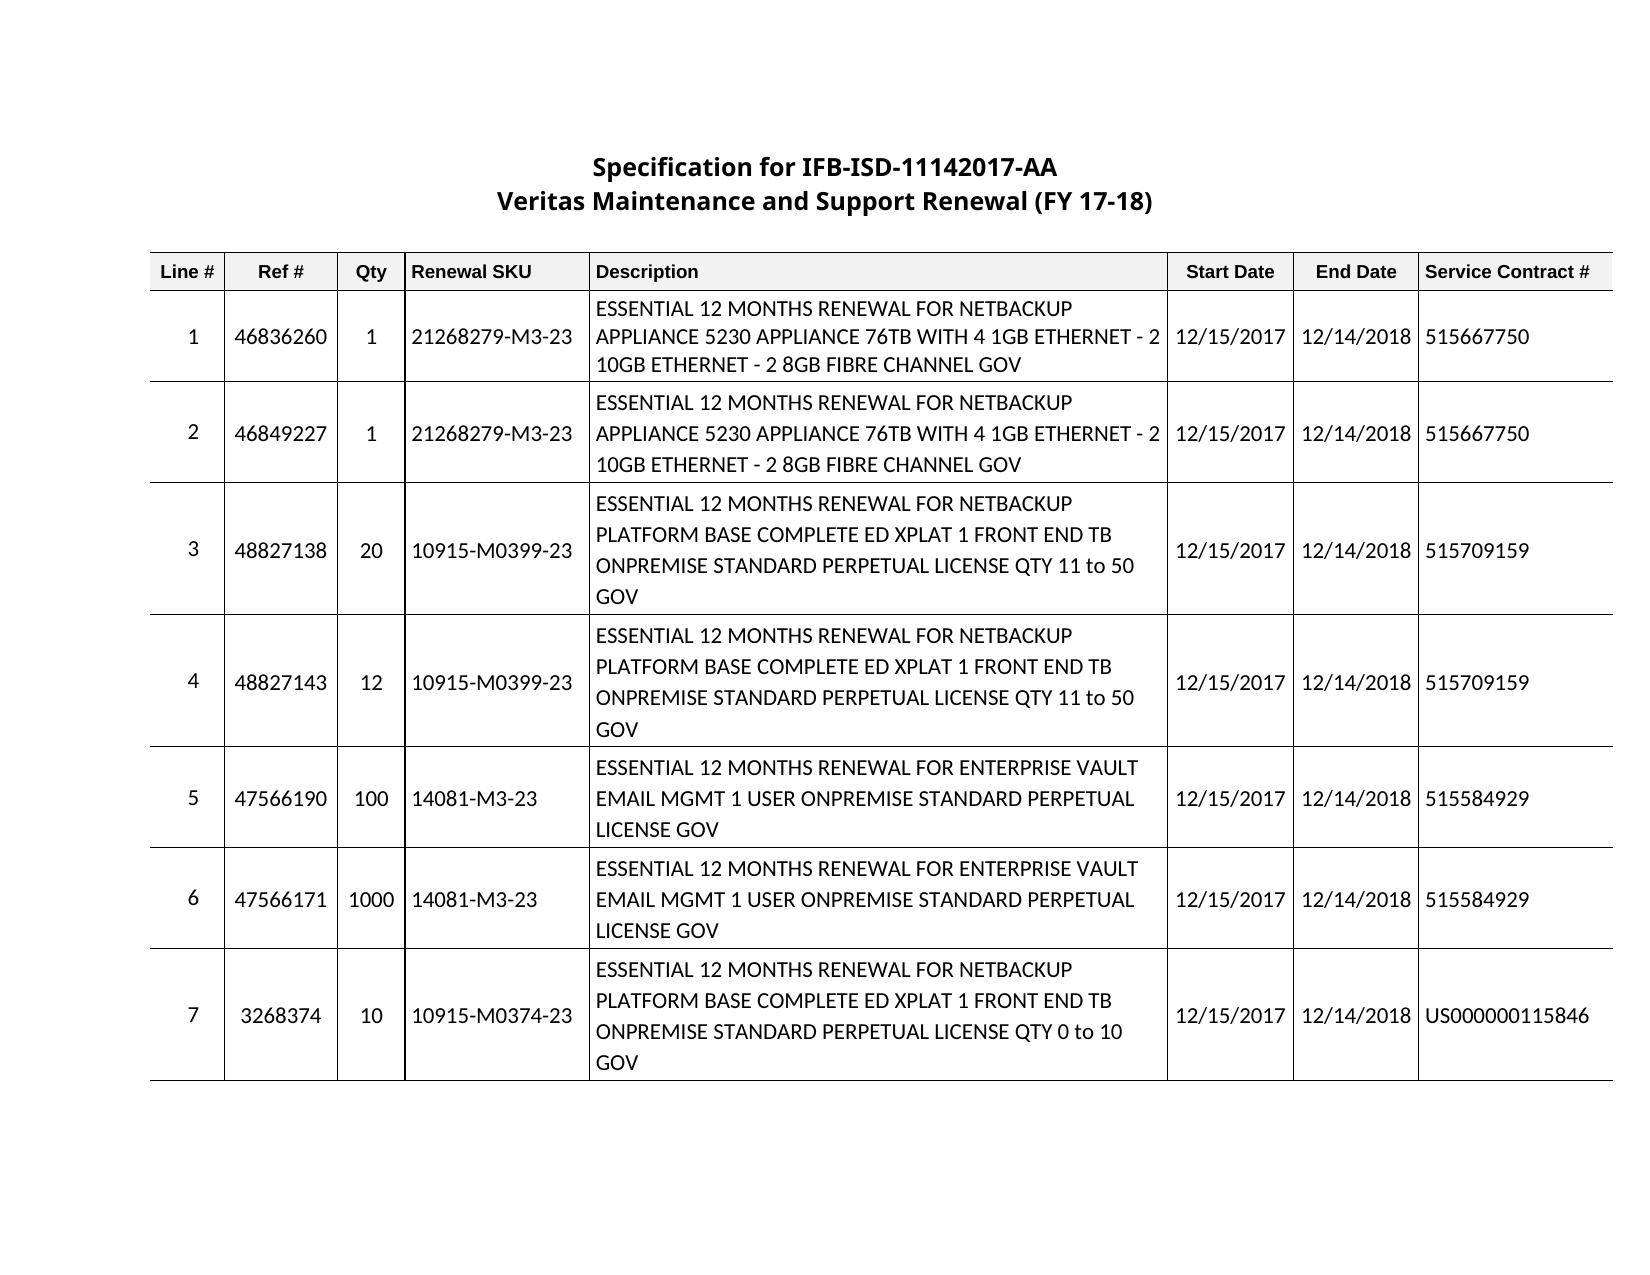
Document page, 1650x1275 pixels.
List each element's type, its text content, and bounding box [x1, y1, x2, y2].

table_cell 515584929 [1419, 747, 1612, 847]
text Specification for IFB-ISD-11142017-AA [150, 150, 1500, 184]
table_cell ESSENTIAL 12 MONTHS RENEWAL FOR ENTERPRISE VAULT EMAIL MGMT 1 USER ONPREMISE STANDARD PERPETUAL LICENSE GOV [590, 747, 1167, 847]
table_header End Date [1294, 253, 1418, 290]
table_cell 12/15/2017 [1168, 848, 1293, 947]
table_cell ESSENTIAL 12 MONTHS RENEWAL FOR NETBACKUP APPLIANCE 5230 APPLIANCE 76TB WITH 4 1GB ETHERNET - 2 10GB ETHERNET - 2 8GB FIBRE CHANNEL GOV [590, 382, 1167, 482]
table_cell [150, 848, 224, 947]
table_header Description [590, 253, 1167, 290]
table_cell 12/15/2017 [1168, 615, 1293, 746]
table_cell 12/14/2018 [1294, 291, 1418, 381]
table_header Service Contract # [1419, 253, 1612, 290]
table_header Renewal SKU [406, 253, 589, 290]
table_cell [150, 382, 224, 482]
table_cell 14081-M3-23 [406, 848, 589, 947]
table_cell 12/14/2018 [1294, 483, 1418, 614]
table_cell 10915-M0399-23 [406, 483, 589, 614]
table_cell US000000115846 [1419, 949, 1612, 1079]
table_cell 12/14/2018 [1294, 949, 1418, 1079]
table_cell 47566190 [225, 747, 337, 847]
table_cell 1000 [338, 848, 404, 947]
table_cell [150, 483, 224, 614]
table_cell 515709159 [1419, 483, 1612, 614]
table_header Ref # [225, 253, 337, 290]
table_cell [150, 291, 224, 381]
table_cell 47566171 [225, 848, 337, 947]
table_cell 12/14/2018 [1294, 747, 1418, 847]
table_cell 48827138 [225, 483, 337, 614]
table_cell 1 [338, 291, 404, 381]
table_cell 515709159 [1419, 615, 1612, 746]
table_cell 48827143 [225, 615, 337, 746]
table_cell ESSENTIAL 12 MONTHS RENEWAL FOR NETBACKUP APPLIANCE 5230 APPLIANCE 76TB WITH 4 1GB ETHERNET - 2 10GB ETHERNET - 2 8GB FIBRE CHANNEL GOV [590, 291, 1167, 381]
table_cell [150, 747, 224, 847]
table_cell [150, 615, 224, 746]
table_cell 10915-M0374-23 [406, 949, 589, 1079]
table_cell 515667750 [1419, 291, 1612, 381]
table_cell 12/15/2017 [1168, 949, 1293, 1079]
text Veritas Maintenance and Support Renewal (FY 17-18) [150, 184, 1500, 218]
table_cell 10915-M0399-23 [406, 615, 589, 746]
table_header Qty [338, 253, 404, 290]
table_header Line # [150, 253, 224, 290]
table_cell 12/14/2018 [1294, 615, 1418, 746]
table_cell 21268279-M3-23 [406, 382, 589, 482]
table_cell 1 [338, 382, 404, 482]
table_cell 12/15/2017 [1168, 291, 1293, 381]
table_cell ESSENTIAL 12 MONTHS RENEWAL FOR ENTERPRISE VAULT EMAIL MGMT 1 USER ONPREMISE STANDARD PERPETUAL LICENSE GOV [590, 848, 1167, 947]
table_header Start Date [1168, 253, 1293, 290]
table_cell [150, 949, 224, 1079]
table_cell 12/15/2017 [1168, 747, 1293, 847]
table_cell 515667750 [1419, 382, 1612, 482]
table_cell 20 [338, 483, 404, 614]
table_cell ESSENTIAL 12 MONTHS RENEWAL FOR NETBACKUP PLATFORM BASE COMPLETE ED XPLAT 1 FRONT END TB ONPREMISE STANDARD PERPETUAL LICENSE QTY 11 to 50 GOV [590, 615, 1167, 746]
table_cell 12 [338, 615, 404, 746]
table_cell 46849227 [225, 382, 337, 482]
table_cell 21268279-M3-23 [406, 291, 589, 381]
table_cell 14081-M3-23 [406, 747, 589, 847]
table_cell 3268374 [225, 949, 337, 1079]
table_cell 515584929 [1419, 848, 1612, 947]
table_cell 12/14/2018 [1294, 382, 1418, 482]
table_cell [590, 949, 1167, 1079]
table_cell 12/14/2018 [1294, 848, 1418, 947]
table_cell 46836260 [225, 291, 337, 381]
table_cell 10 [338, 949, 404, 1079]
table_cell 100 [338, 747, 404, 847]
table_cell 12/15/2017 [1168, 483, 1293, 614]
table_cell 12/15/2017 [1168, 382, 1293, 482]
table_cell ESSENTIAL 12 MONTHS RENEWAL FOR NETBACKUP PLATFORM BASE COMPLETE ED XPLAT 1 FRONT END TB ONPREMISE STANDARD PERPETUAL LICENSE QTY 11 to 50 GOV [590, 483, 1167, 614]
